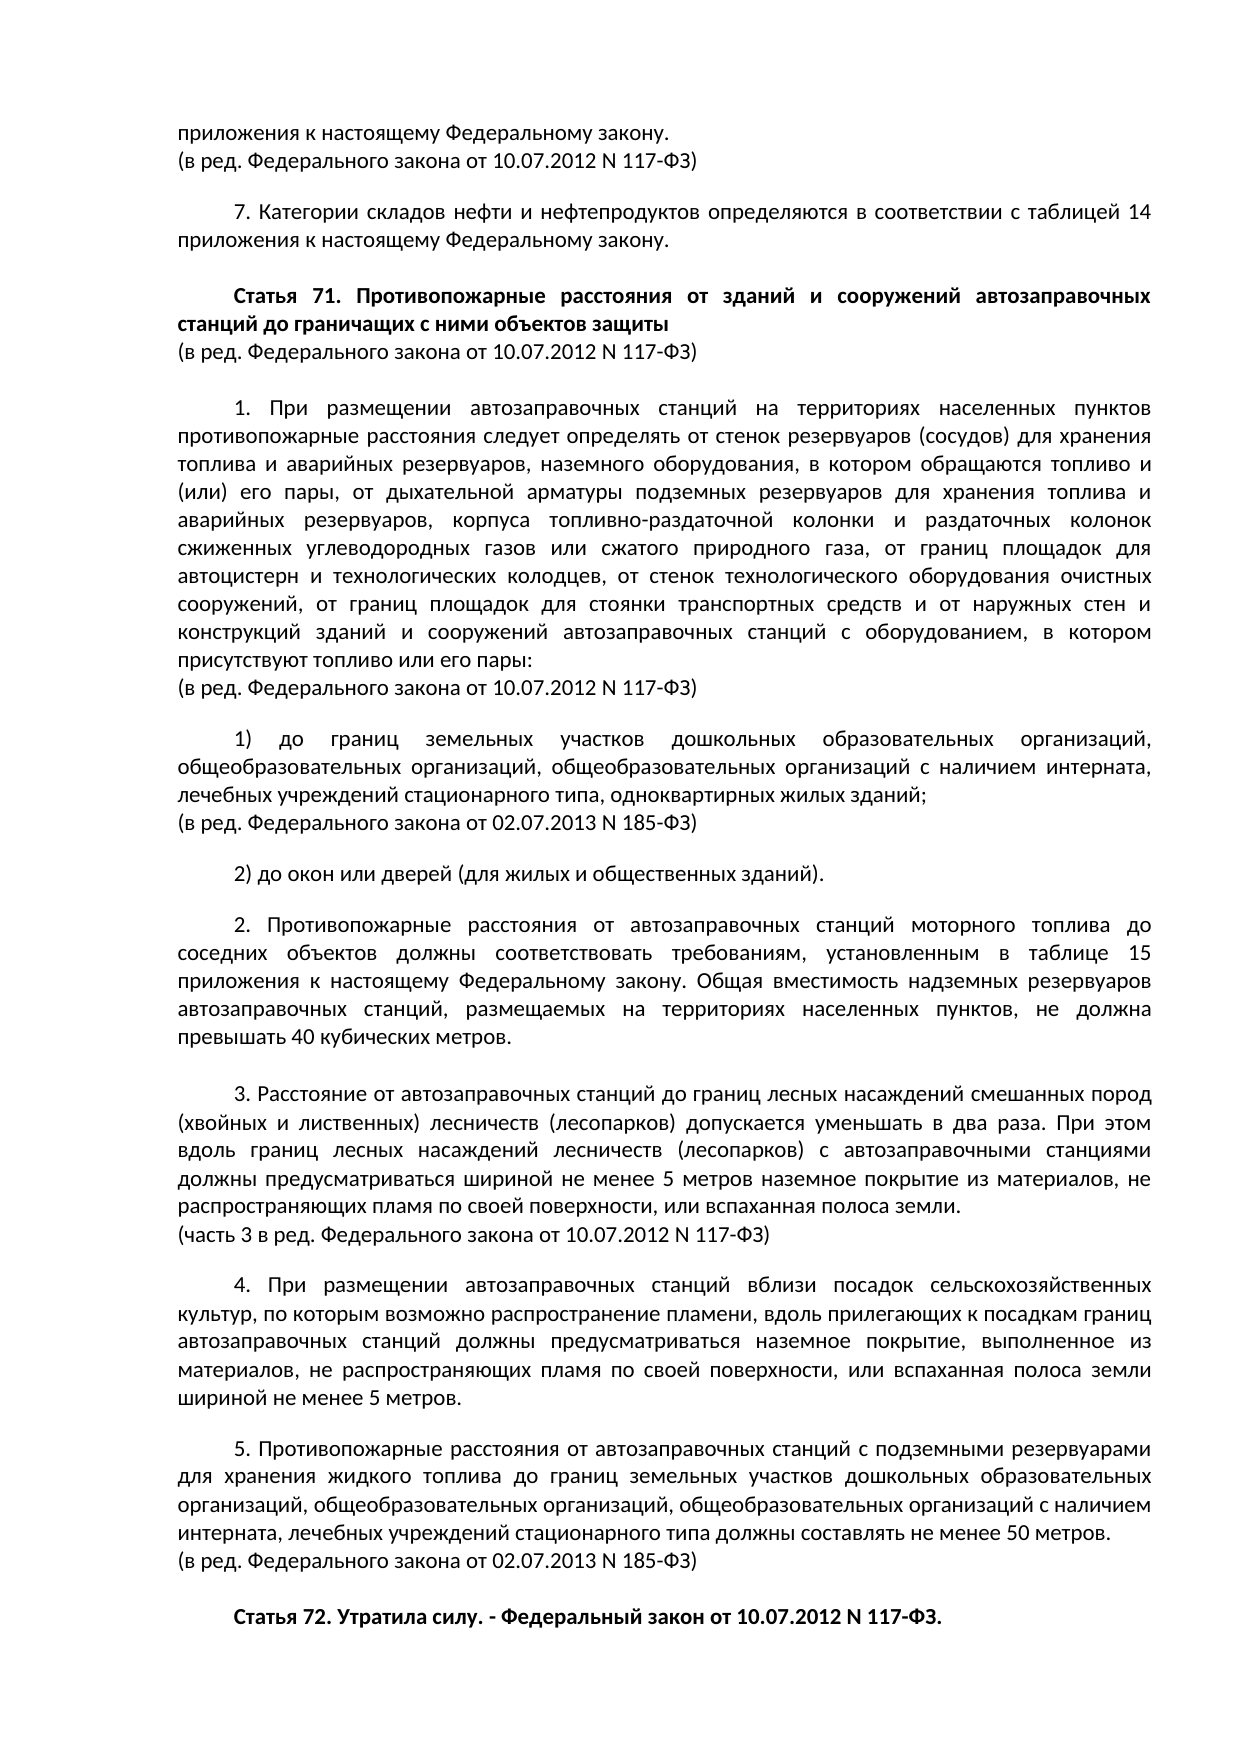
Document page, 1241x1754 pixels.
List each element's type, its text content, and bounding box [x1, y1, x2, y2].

text (в ред. Федерального закона от 10.07.2012 N 117-ФЗ) [177, 337, 1152, 365]
text (в ред. Федерального закона от 10.07.2012 N 117-ФЗ) [177, 673, 1152, 701]
text 5. Противопожарные расстояния от автозаправочных станций с подземными резервуарами для хранения жидкого топлива до границ земельных участков дошкольных образовательных организаций, общеобразовательных организаций, общеобразовательных организаций с наличием интерната, лечебных учреждений стационарного типа должны составлять не менее 50 метров. [177, 1434, 1152, 1546]
text 2) до окон или дверей (для жилых и общественных зданий). [177, 859, 1152, 887]
text 1) до границ земельных участков дошкольных образовательных организаций, общеобразовательных организаций, общеобразовательных организаций с наличием интерната, лечебных учреждений стационарного типа, одноквартирных жилых зданий; [177, 724, 1152, 808]
text (часть 3 в ред. Федерального закона от 10.07.2012 N 117-ФЗ) [177, 1220, 1152, 1248]
text 4. При размещении автозаправочных станций вблизи посадок сельскохозяйственных культур, по которым возможно распространение пламени, вдоль прилегающих к посадкам границ автозаправочных станций должны предусматриваться наземное покрытие, выполненное из материалов, не распространяющих пламя по своей поверхности, или вспаханная полоса земли шириной не менее 5 метров. [177, 1271, 1152, 1411]
title Статья 71. Противопожарные расстояния от зданий и сооружений автозаправочных станций до граничащих с ними объектов защиты [177, 281, 1152, 337]
text 7. Категории складов нефти и нефтепродуктов определяются в соответствии с таблицей 14 приложения к настоящему Федеральному закону. [177, 197, 1152, 253]
text 2. Противопожарные расстояния от автозаправочных станций моторного топлива до соседних объектов должны соответствовать требованиям, установленным в таблице 15 приложения к настоящему Федеральному закону. Общая вместимость надземных резервуаров автозаправочных станций, размещаемых на территориях населенных пунктов, не должна превышать 40 кубических метров. [177, 910, 1152, 1050]
text 3. Расстояние от автозаправочных станций до границ лесных насаждений смешанных пород (хвойных и лиственных) лесничеств (лесопарков) допускается уменьшать в два раза. При этом вдоль границ лесных насаждений лесничеств (лесопарков) с автозаправочными станциями должны предусматриваться шириной не менее 5 метров наземное покрытие из материалов, не распространяющих пламя по своей поверхности, или вспаханная полоса земли. [177, 1079, 1152, 1220]
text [177, 118, 1152, 146]
text 1. При размещении автозаправочных станций на территориях населенных пунктов противопожарные расстояния следует определять от стенок резервуаров (сосудов) для хранения топлива и аварийных резервуаров, наземного оборудования, в котором обращаются топливо и (или) его пары, от дыхательной арматуры подземных резервуаров для хранения топлива и аварийных резервуаров, корпуса топливно-раздаточной колонки и раздаточных колонок сжиженных углеводородных газов или сжатого природного газа, от границ площадок для автоцистерн и технологических колодцев, от стенок технологического оборудования очистных сооружений, от границ площадок для стоянки транспортных средств и от наружных стен и конструкций зданий и сооружений автозаправочных станций с оборудованием, в котором присутствуют топливо или его пары: [177, 393, 1152, 673]
text (в ред. Федерального закона от 10.07.2012 N 117-ФЗ) [177, 146, 1152, 174]
title Статья 72. Утратила силу. - Федеральный закон от 10.07.2012 N 117-ФЗ. [177, 1602, 1152, 1630]
text (в ред. Федерального закона от 02.07.2013 N 185-ФЗ) [177, 1546, 1152, 1574]
text (в ред. Федерального закона от 02.07.2013 N 185-ФЗ) [177, 808, 1152, 836]
